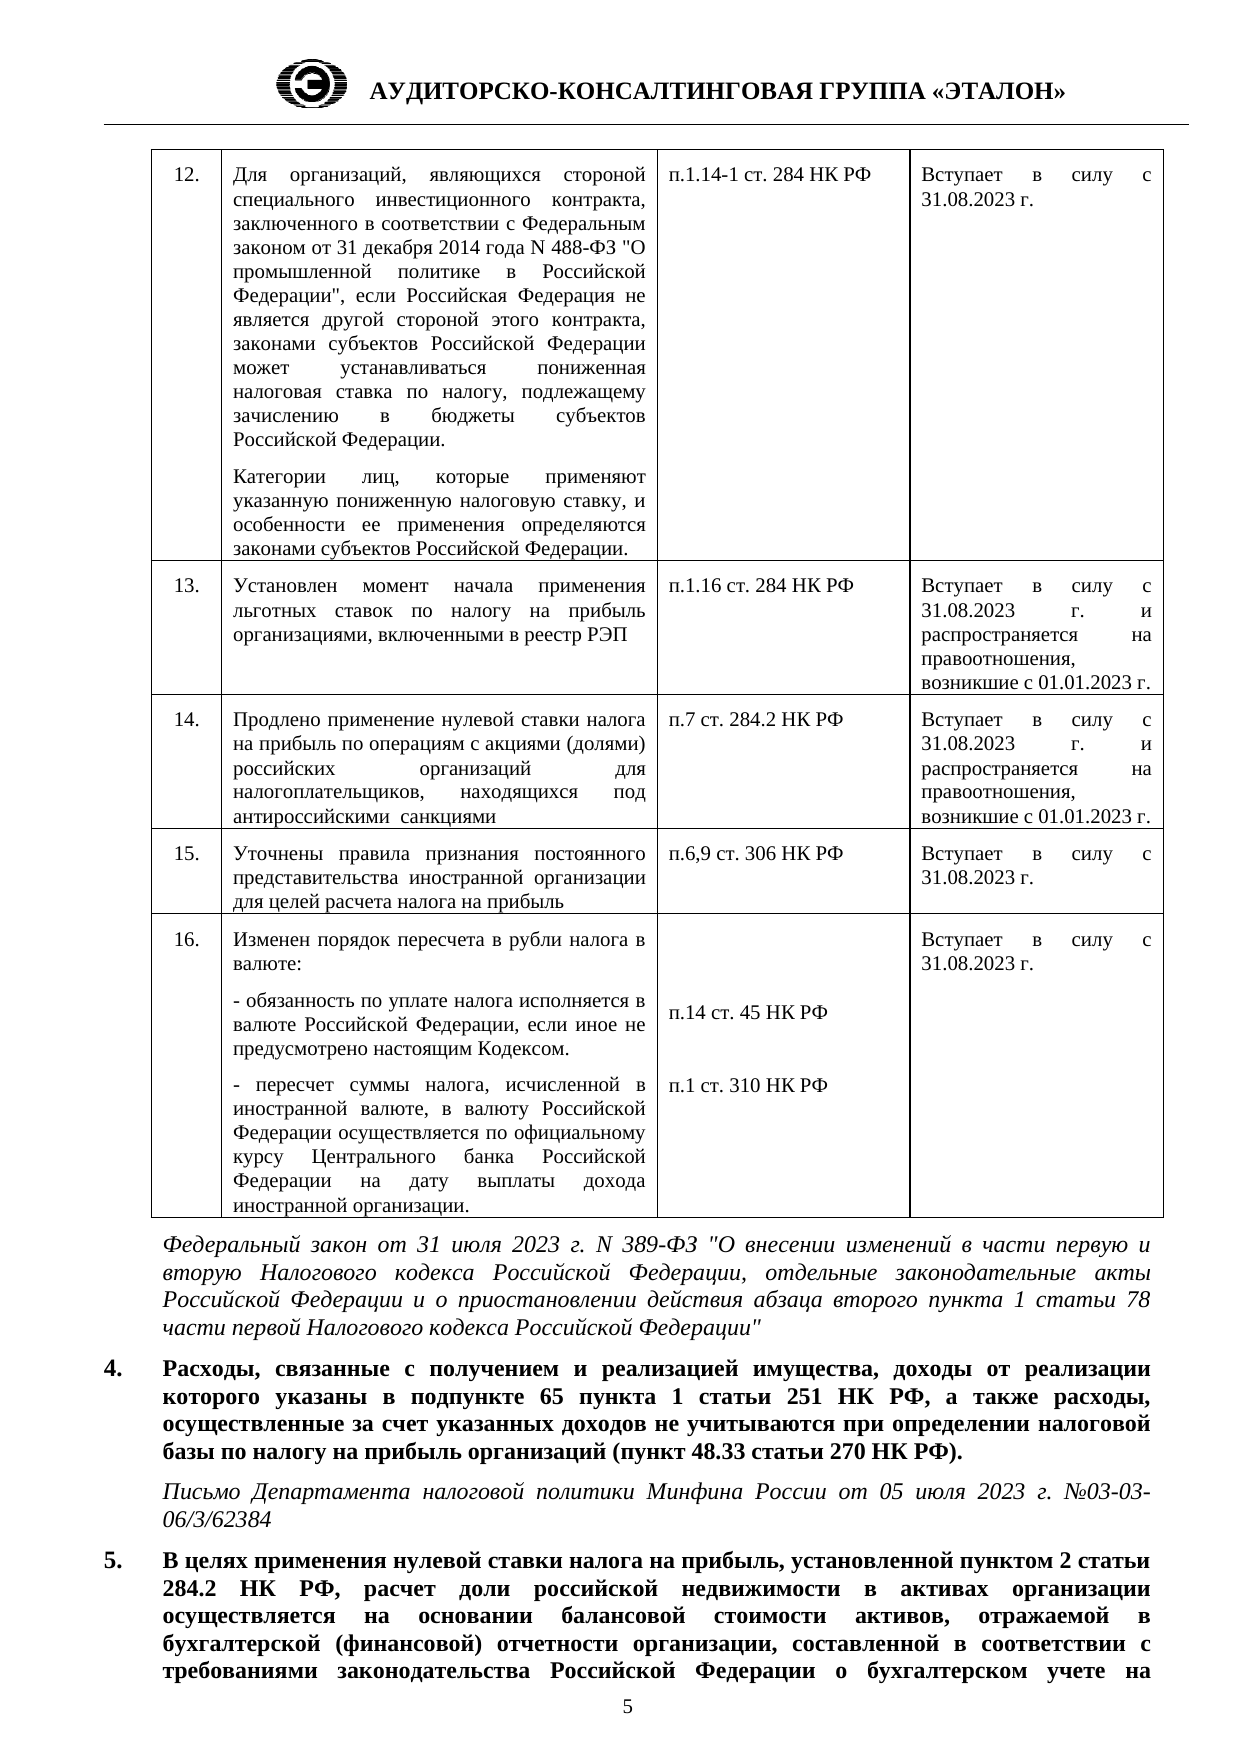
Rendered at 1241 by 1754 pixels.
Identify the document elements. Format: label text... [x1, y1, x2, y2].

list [103, 1545, 1152, 1684]
table_cell п.7 ст. 284.2 НК РФ [658, 695, 909, 828]
table_cell 13. [152, 561, 221, 694]
table_cell 12. [152, 150, 221, 560]
table_cell п.6,9 ст. 306 НК РФ [658, 829, 909, 913]
table_cell 15. [152, 829, 221, 913]
table_cell Установлен момент начала применения льготных ставок по налогу на прибыль организациями, включенными в реестр РЭП [222, 561, 657, 694]
table_cell Вступает в силу с 31.08.2023 г. и распространяется на правоотношения, возникшие с 01.01.2023 г. [911, 561, 1163, 694]
table_cell Вступает в силу с 31.08.2023 г. [911, 829, 1163, 913]
table_cell Изменен порядок пересчета в рубли налога в валюте: - обязанность по уплате налога исполняется в валюте Российской Федерации, если иное не предусмотрено настоящим Кодексом. - пересчет суммы налога, исчисленной в иностранной валюте, в валюту Российской Федерации осуществляется по официальному курсу Центрального банка Российской Федерации на дату выплаты дохода иностранной организации. [222, 914, 657, 1217]
table_cell п.14 ст. 45 НК РФ п.1 ст. 310 НК РФ [658, 914, 909, 1217]
table_cell Вступает в силу с 31.08.2023 г. [911, 914, 1163, 1217]
table_cell 14. [152, 695, 221, 828]
table_cell Вступает в силу с 31.08.2023 г. [911, 150, 1163, 560]
table_cell Уточнены правила признания постоянного представительства иностранной организации для целей расчета налога на прибыль [222, 829, 657, 913]
table_cell 16. [152, 914, 221, 1217]
list Федеральный закон от 31 июля 2023 г. N 389-ФЗ "О внесении изменений в части первую и вторую Налогового кодекса Российской Федерации, отдельные законодательные акты Российской Федерации и о приостановлении действия абзаца второго пункта 1 статьи 78 части первой Налогового кодекса Российской Федерации" [162, 1230, 1152, 1341]
table_cell Продлено применение нулевой ставки налога на прибыль по операциям с акциями (долями) российских организаций для налогоплательщиков, находящихся под антироссийскими санкциями [222, 695, 657, 828]
table_cell Для организаций, являющихся стороной специального инвестиционного контракта, заключенного в соответствии с Федеральным законом от 31 декабря 2014 года N 488-ФЗ "О промышленной политике в Российской Федерации", если Российская Федерация не является другой стороной этого контракта, законами субъектов Российской Федерации может устанавливаться пониженная налоговая ставка по налогу, подлежащему зачислению в бюджеты субъектов Российской Федерации. Категории лиц, которые применяют указанную пониженную налоговую ставку, и особенности ее применения определяются законами субъектов Российской Федерации. [222, 150, 657, 560]
table_cell п.1.14-1 ст. 284 НК РФ [658, 150, 909, 560]
list Расходы, связанные с получением и реализацией имущества, доходы от реализации которого указаны в подпункте 65 пункта 1 статьи 251 НК РФ, а также расходы, осуществленные за счет указанных доходов не учитываются при определении налоговой базы по налогу на прибыль организаций (пункт 48.33 статьи 270 НК РФ). [103, 1353, 1152, 1464]
table_cell Вступает в силу с 31.08.2023 г. и распространяется на правоотношения, возникшие с 01.01.2023 г. [911, 695, 1163, 828]
list Письмо Департамента налоговой политики Минфина России от 05 июля 2023 г. №03-03-06/3/62384 [162, 1477, 1152, 1532]
table_cell п.1.16 ст. 284 НК РФ [658, 561, 909, 694]
